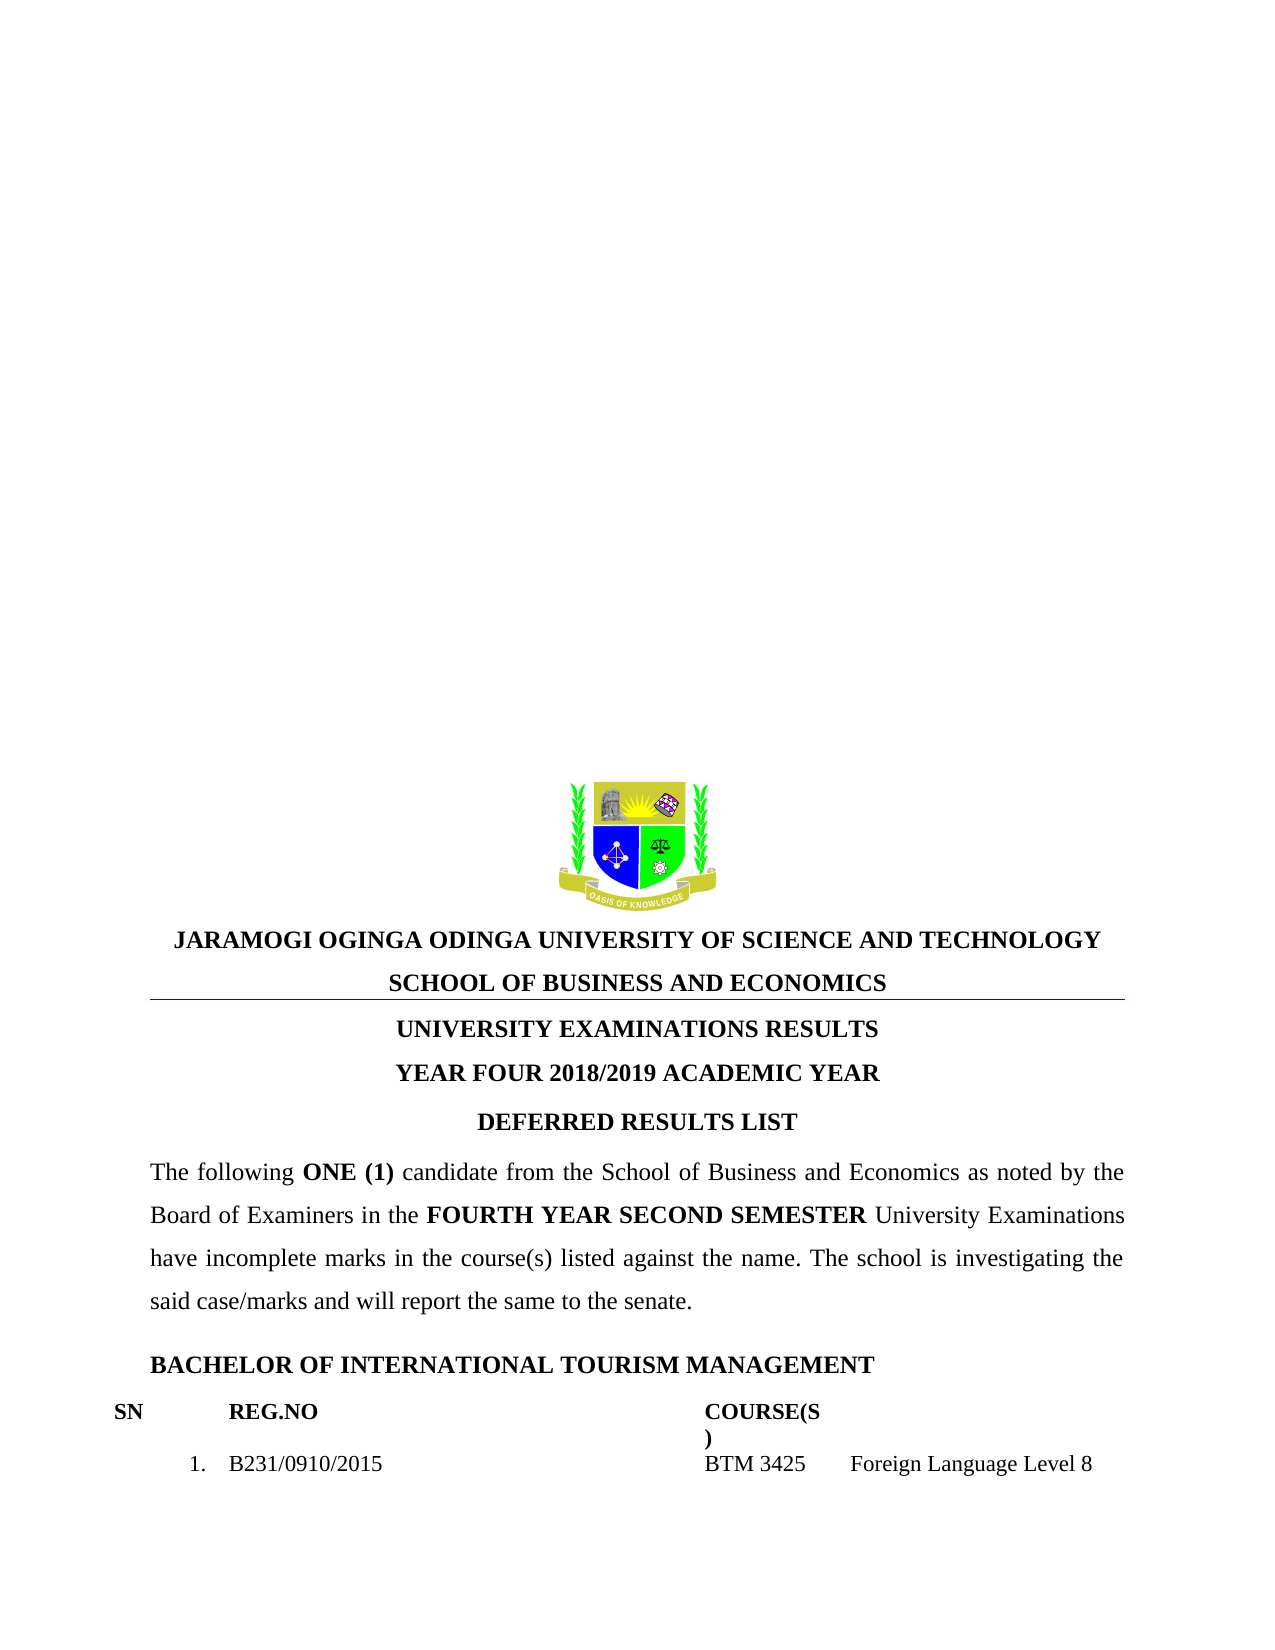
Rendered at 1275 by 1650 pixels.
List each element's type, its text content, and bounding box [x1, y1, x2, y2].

text YEAR FOUR 2018/2019 ACADEMIC YEAR [150, 1058, 1125, 1086]
text The following ONE (1) candidate from the School of Business and Economics as noted by the Board of Examiners in the FOURTH YEAR SECOND SEMESTER University Examinations have incomplete marks in the course(s) listed against the name. The school is investigating the said case/marks and will report the same to the senate. [150, 1157, 1125, 1315]
text DEFERRED RESULTS LIST [150, 1107, 1125, 1136]
text SCHOOL OF BUSINESS AND ECONOMICS [150, 968, 1125, 999]
text UNIVERSITY EXAMINATIONS RESULTS [150, 1014, 1125, 1043]
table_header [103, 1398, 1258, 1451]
text JARAMOGI OGINGA ODINGA UNIVERSITY OF SCIENCE AND TECHNOLOGY [150, 925, 1125, 954]
text BACHELOR OF INTERNATIONAL TOURISM MANAGEMENT [150, 1350, 1125, 1379]
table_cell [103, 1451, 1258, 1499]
